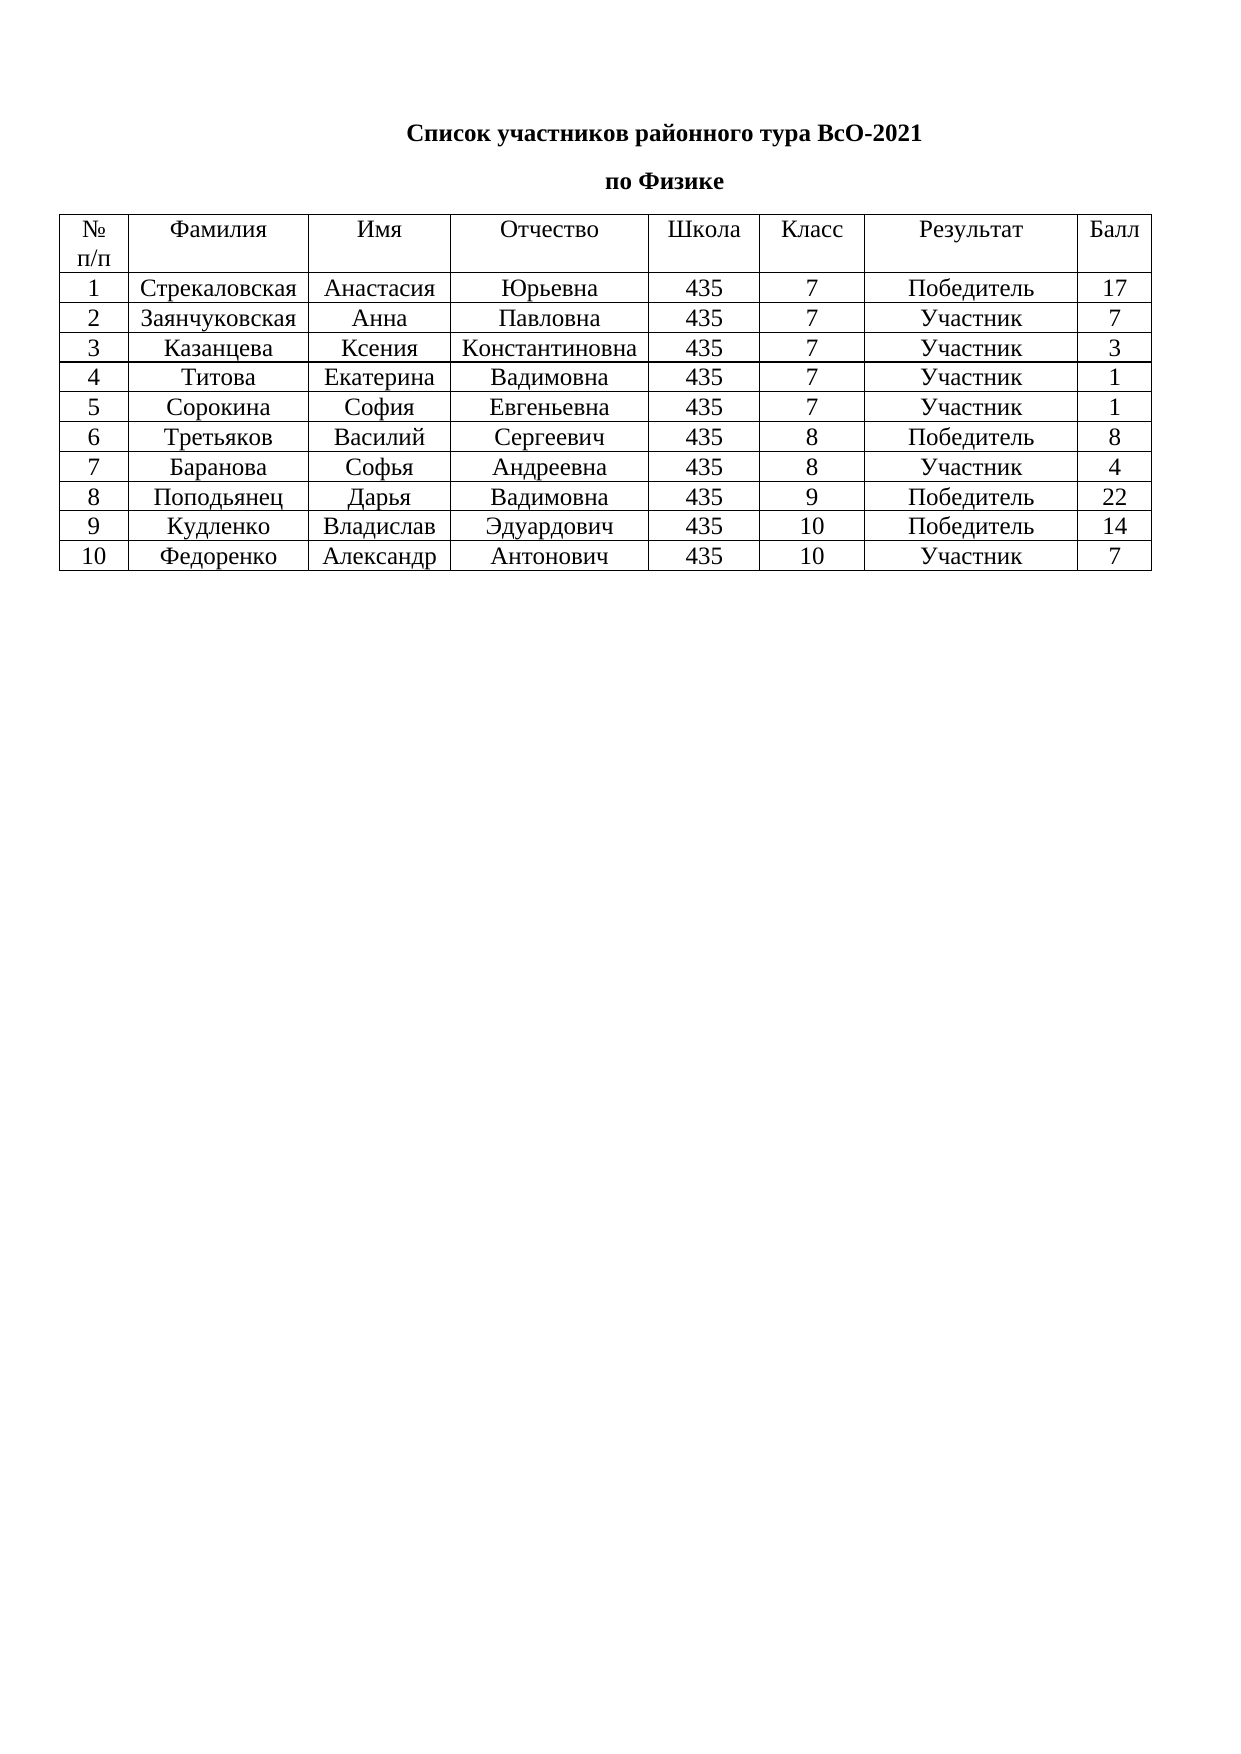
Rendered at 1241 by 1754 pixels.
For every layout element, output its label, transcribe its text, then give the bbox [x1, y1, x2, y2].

table_cell 435 [649, 333, 759, 361]
table_cell Константиновна [451, 333, 648, 361]
table_cell 8 [760, 452, 864, 481]
table_cell Участник [865, 333, 1077, 361]
table_cell 1 [1078, 392, 1151, 421]
table_cell 4 [60, 363, 128, 391]
table_cell Анна [309, 303, 450, 332]
table_cell 435 [649, 541, 759, 570]
table_cell 8 [760, 422, 864, 451]
table_cell Кудленко [129, 511, 308, 540]
table_cell Александр [309, 541, 450, 570]
table_cell 8 [1078, 422, 1151, 451]
table_cell Екатерина [309, 363, 450, 391]
table_header Отчество [451, 215, 648, 272]
table_cell Антонович [451, 541, 648, 570]
table_cell Участник [865, 392, 1077, 421]
table_cell 7 [1078, 541, 1151, 570]
table_cell 3 [60, 333, 128, 361]
table_cell Софья [309, 452, 450, 481]
table_cell 14 [1078, 511, 1151, 540]
table_cell Победитель [865, 511, 1077, 540]
table_cell 7 [1078, 303, 1151, 332]
table_cell Сорокина [129, 392, 308, 421]
table_cell 435 [649, 422, 759, 451]
table_header Результат [865, 215, 1077, 272]
table_cell 10 [760, 541, 864, 570]
table_cell Вадимовна [451, 482, 648, 510]
table_cell Поподьянец [129, 482, 308, 510]
table_cell 7 [760, 392, 864, 421]
table_cell 10 [760, 511, 864, 540]
table_cell Андреевна [451, 452, 648, 481]
table_header Класс [760, 215, 864, 272]
table_cell 435 [649, 452, 759, 481]
table_header № п/п [60, 215, 128, 272]
table_cell Победитель [865, 482, 1077, 510]
table_cell 435 [649, 482, 759, 510]
table_cell 435 [649, 273, 759, 302]
table_cell Казанцева [129, 333, 308, 361]
table_cell 3 [1078, 333, 1151, 361]
text по Физике [177, 166, 1152, 194]
table_cell 4 [1078, 452, 1151, 481]
table_cell Юрьевна [451, 273, 648, 302]
table_cell 2 [60, 303, 128, 332]
table_cell Участник [865, 303, 1077, 332]
text Список участников районного тура ВсО-2021 [177, 118, 1152, 147]
table_cell 7 [760, 273, 864, 302]
table_cell 1 [1078, 363, 1151, 391]
table_cell Третьяков [129, 422, 308, 451]
table_cell 10 [60, 541, 128, 570]
table_cell Победитель [865, 422, 1077, 451]
table_cell София [309, 392, 450, 421]
table_cell 7 [760, 303, 864, 332]
table_cell Дарья [309, 482, 450, 510]
table_cell Заянчуковская [129, 303, 308, 332]
table_cell 9 [60, 511, 128, 540]
table_cell Анастасия [309, 273, 450, 302]
table_cell Василий [309, 422, 450, 451]
table_cell 435 [649, 363, 759, 391]
table_header Фамилия [129, 215, 308, 272]
table_cell Участник [865, 363, 1077, 391]
table_cell Ксения [309, 333, 450, 361]
table_cell 435 [649, 511, 759, 540]
table_cell 1 [60, 273, 128, 302]
table_cell Сергеевич [451, 422, 648, 451]
table_cell Баранова [129, 452, 308, 481]
table_cell Павловна [451, 303, 648, 332]
table_cell Победитель [865, 273, 1077, 302]
table_header Имя [309, 215, 450, 272]
table_header Балл [1078, 215, 1151, 272]
table_cell Стрекаловская [129, 273, 308, 302]
table_cell 7 [760, 333, 864, 361]
table_cell 7 [60, 452, 128, 481]
table_cell 435 [649, 392, 759, 421]
table_cell Владислав [309, 511, 450, 540]
table_cell Участник [865, 452, 1077, 481]
table_cell 7 [760, 363, 864, 391]
table_cell 8 [60, 482, 128, 510]
table_cell Эдуардович [451, 511, 648, 540]
table_cell 22 [1078, 482, 1151, 510]
table_cell 17 [1078, 273, 1151, 302]
table_cell Участник [865, 541, 1077, 570]
table_cell 435 [649, 303, 759, 332]
table_cell Титова [129, 363, 308, 391]
table_cell Федоренко [129, 541, 308, 570]
table_cell 9 [760, 482, 864, 510]
table_cell Вадимовна [451, 363, 648, 391]
table_cell 6 [60, 422, 128, 451]
table_header Школа [649, 215, 759, 272]
table_cell Евгеньевна [451, 392, 648, 421]
table_cell 5 [60, 392, 128, 421]
